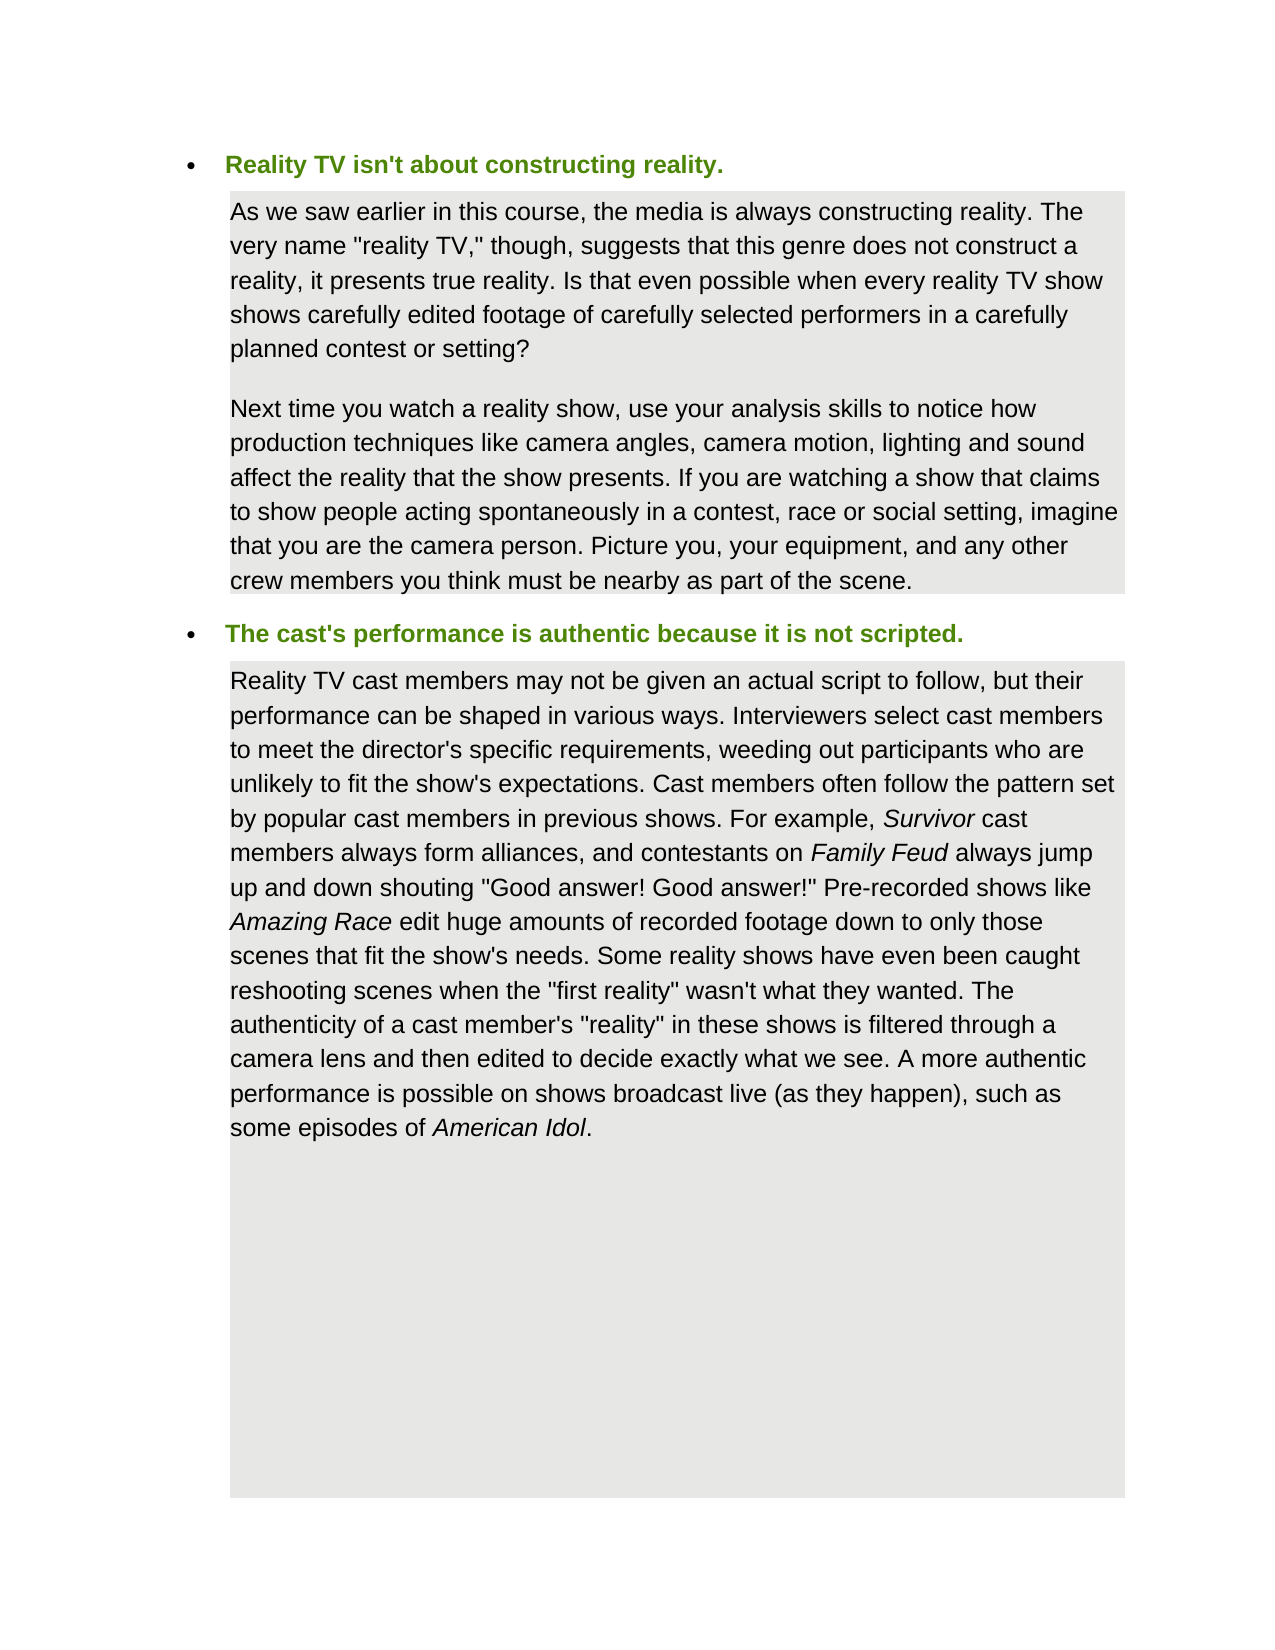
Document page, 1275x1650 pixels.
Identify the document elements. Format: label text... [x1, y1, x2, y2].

list Reality TV isn't about constructing reality. [187, 150, 1125, 179]
list The cast's performance is authentic because it is not scripted. [187, 619, 1125, 648]
text As we saw earlier in this course, the media is always constructing reality. The very name "reality TV," though, suggests that this genre does not construct a reality, it presents true reality. Is that even possible when every reality TV show shows carefully edited footage of carefully selected performers in a carefully planned contest or setting? [230, 191, 1125, 363]
text Next time you watch a reality show, use your analysis skills to notice how production techniques like camera angles, camera motion, lighting and sound affect the reality that the show presents. If you are watching a show that claims to show people acting spontaneously in a contest, race or social setting, imagine that you are the camera person. Picture you, your equipment, and any other crew members you think must be nearby as part of the scene. [230, 388, 1125, 594]
text Reality TV cast members may not be given an actual script to follow, but their performance can be shaped in various ways. Interviewers select cast members to meet the director's specific requirements, weeding out participants who are unlikely to fit the show's expectations. Cast members often follow the pattern set by popular cast members in previous shows. For example, Survivor cast members always form alliances, and contestants on Family Feud always jump up and down shouting "Good answer! Good answer!" Pre-recorded shows like Amazing Race edit huge amounts of recorded footage down to only those scenes that fit the show's needs. Some reality shows have even been caught reshooting scenes when the "first reality" wasn't what they wanted. The authenticity of a cast member's "reality" in these shows is filtered through a camera lens and then edited to decide exactly what we see. A more authentic performance is possible on shows broadcast live (as they happen), such as some episodes of American Idol. [230, 661, 1125, 1142]
